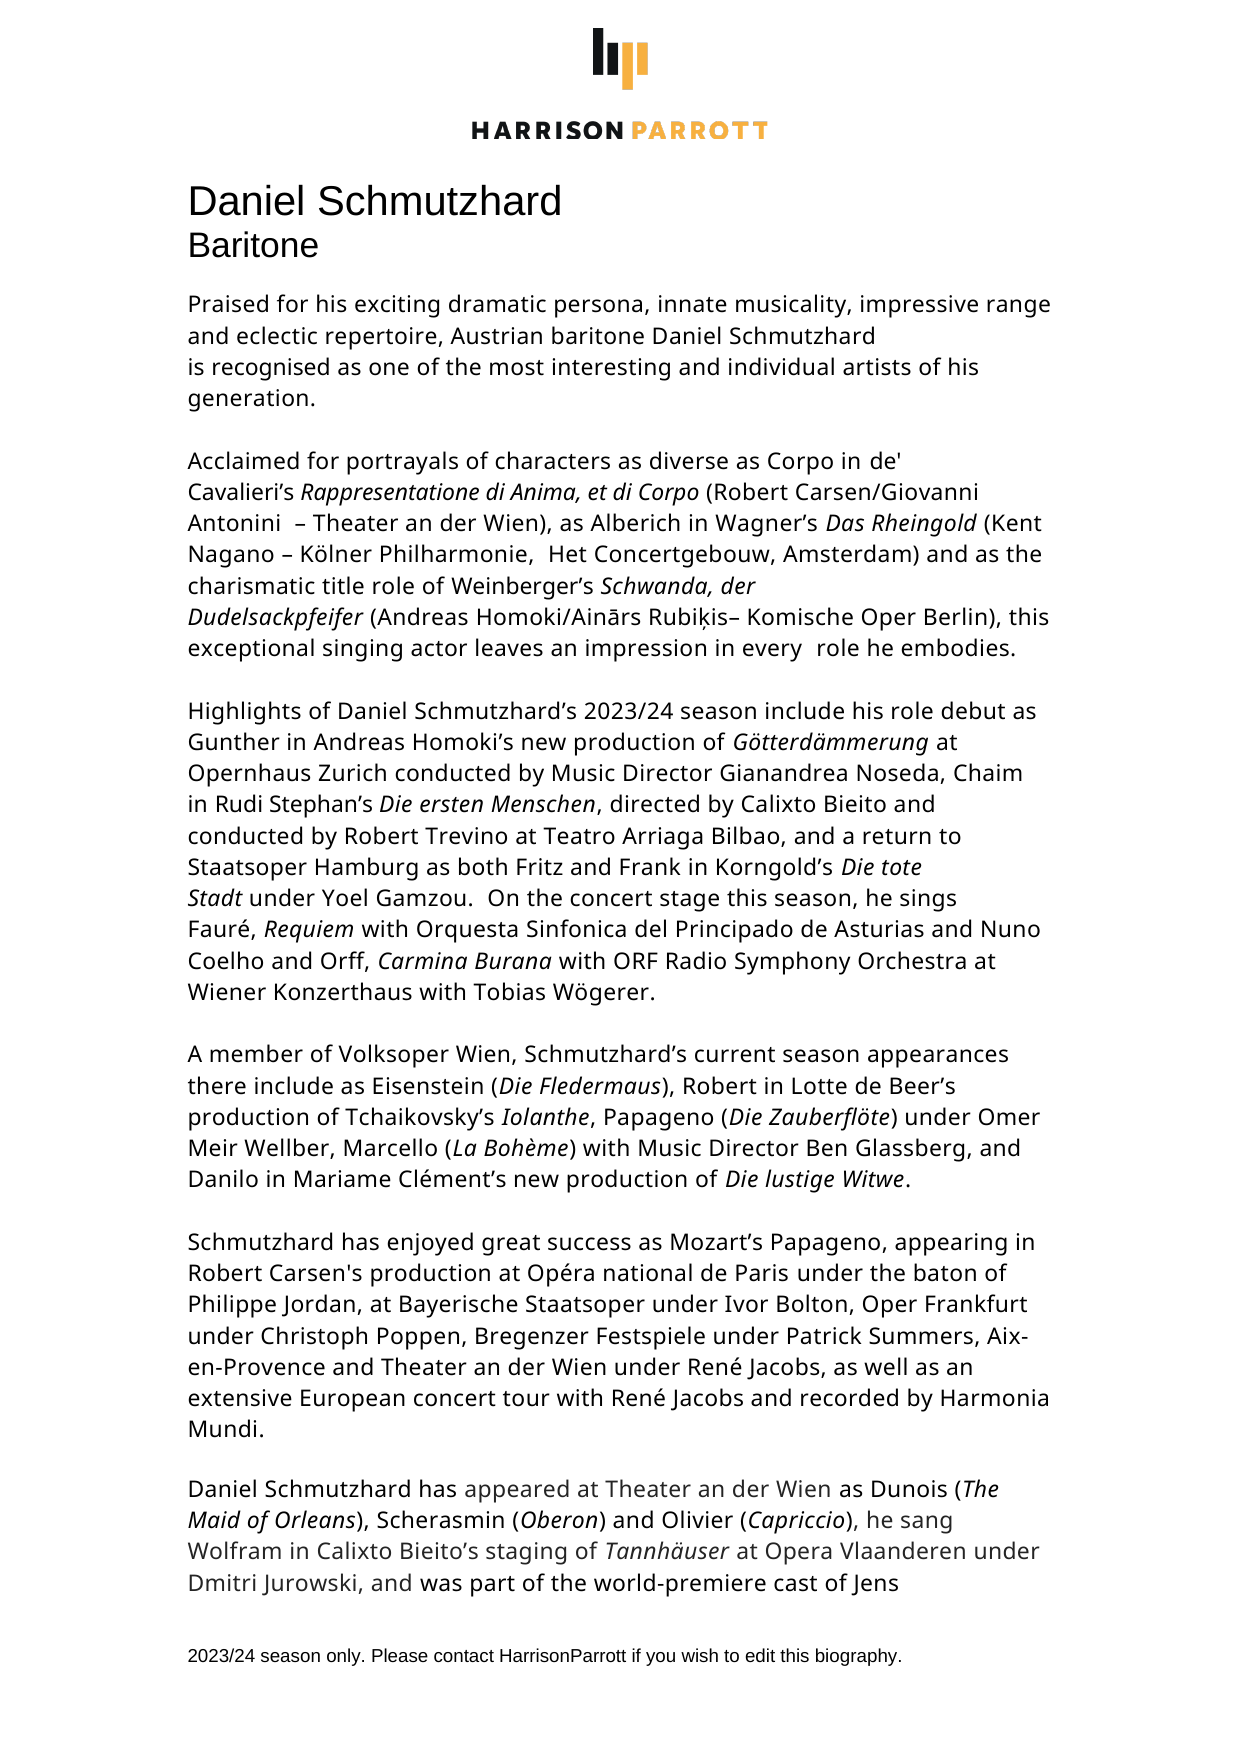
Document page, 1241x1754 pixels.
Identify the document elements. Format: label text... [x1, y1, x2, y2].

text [187, 1473, 1053, 1598]
text Highlights of Daniel Schmutzhard’s 2023/24 season include his role debut as Gunther in Andreas Homoki’s new production of Götterdämmerung at Opernhaus Zurich conducted by Music Director Gianandrea Noseda, Chaim in Rudi Stephan’s Die ersten Menschen, directed by Calixto Bieito and conducted by Robert Trevino at Teatro Arriaga Bilbao, and a return to Staatsoper Hamburg as both Fritz and Frank in Korngold’s Die tote Stadt under Yoel Gamzou. On the concert stage this season, he sings Fauré, Requiem with Orquesta Sinfonica del Principado de Asturias and Nuno Coelho and Orff, Carmina Burana with ORF Radio Symphony Orchestra at Wiener Konzerthaus with Tobias Wögerer. [187, 695, 1053, 1007]
text A member of Volksoper Wien, Schmutzhard’s current season appearances there include as Eisenstein (Die Fledermaus), Robert in Lotte de Beer’s production of Tchaikovsky’s Iolanthe, Papageno (Die Zauberflöte) under Omer Meir Wellber, Marcello (La Bohème) with Music Director Ben Glassberg, and Danilo in Mariame Clément’s new production of Die lustige Witwe. [187, 1038, 1053, 1195]
text Baritone [187, 224, 1050, 264]
text Acclaimed for portrayals of characters as diverse as Corpo in de' Cavalieri’s Rappresentatione di Anima, et di Corpo (Robert Carsen/Giovanni Antonini – Theater an der Wien), as Alberich in Wagner’s Das Rheingold (Kent Nagano – Kölner Philharmonie, Het Concertgebouw, Amsterdam) and as the charismatic title role of Weinberger’s Schwanda, der Dudelsackpfeifer (Andreas Homoki/Ainārs Rubiķis– Komische Oper Berlin), this exceptional singing actor leaves an impression in every role he embodies. [187, 445, 1053, 663]
text Schmutzhard has enjoyed great success as Mozart’s Papageno, appearing in Robert Carsen's production at Opéra national de Paris under the baton of Philippe Jordan, at Bayerische Staatsoper under Ivor Bolton, Oper Frankfurt under Christoph Poppen, Bregenzer Festspiele under Patrick Summers, Aix-en-Provence and Theater an der Wien under René Jacobs, as well as an extensive European concert tour with René Jacobs and recorded by Harmonia Mundi. [187, 1226, 1053, 1445]
text Praised for his exciting dramatic persona, innate musicality, impressive range and eclectic repertoire, Austrian baritone Daniel Schmutzhard is recognised as one of the most interesting and individual artists of his generation. [187, 264, 1053, 413]
text Daniel Schmutzhard [187, 176, 1050, 224]
